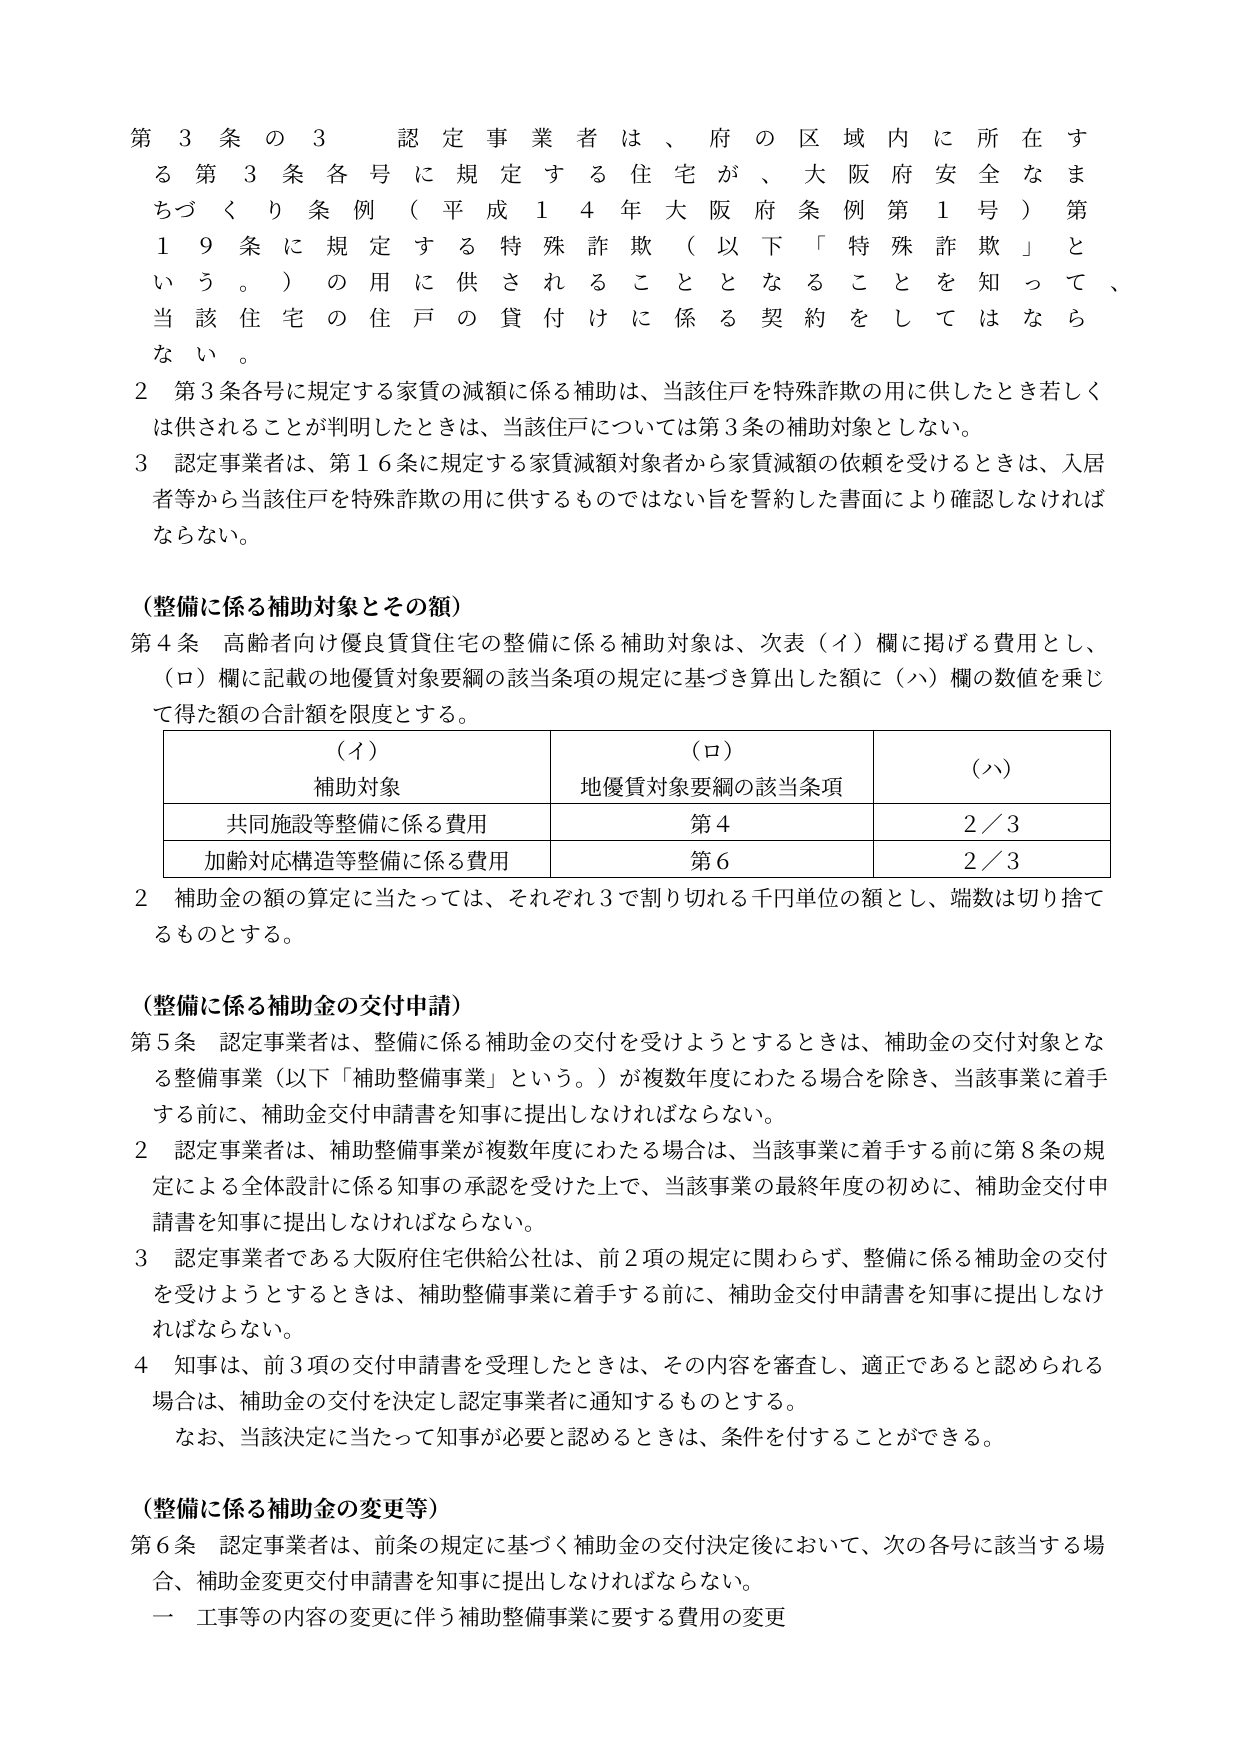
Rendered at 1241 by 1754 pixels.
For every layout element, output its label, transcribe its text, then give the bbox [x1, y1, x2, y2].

table_header （イ） 補助対象 [164, 731, 550, 803]
table_cell ２／３ [874, 804, 1110, 840]
text （整備に係る補助対象とその額） [130, 586, 1110, 622]
text なお、当該決定に当たって知事が必要と認めるときは、条件を付することができる。 [130, 1417, 1110, 1453]
table_cell 第４ [551, 804, 873, 840]
table_cell 共同施設等整備に係る費用 [164, 804, 550, 840]
text 第３条の３ 認定事業者は、府の区域内に所在する第３条各号に規定する住宅が、大阪府安全なまちづくり条例（平成１４年大阪府条例第１号）第１９条に規定する特殊詐欺（以下「特殊詐欺」という。）の用に供されることとなることを知って、当該住宅の住戸の貸付けに係る契約をしてはならない。 [130, 119, 1110, 371]
text （整備に係る補助金の変更等） [130, 1489, 1110, 1525]
text ４ 知事は、前３項の交付申請書を受理したときは、その内容を審査し、適正であると認められる場合は、補助金の交付を決定し認定事業者に通知するものとする。 [130, 1345, 1110, 1417]
text ３ 認定事業者は、第１６条に規定する家賃減額対象者から家賃減額の依頼を受けるときは、入居者等から当該住戸を特殊詐欺の用に供するものではない旨を誓約した書面により確認しなければならない。 [130, 442, 1110, 550]
text ２ 第３条各号に規定する家賃の減額に係る補助は、当該住戸を特殊詐欺の用に供したとき若しくは供されることが判明したときは、当該住戸については第３条の補助対象としない。 [130, 371, 1110, 442]
table_header （ロ） 地優賃対象要綱の該当条項 [551, 731, 873, 803]
text 第５条 認定事業者は、整備に係る補助金の交付を受けようとするときは、補助金の交付対象となる整備事業（以下「補助整備事業」という。）が複数年度にわたる場合を除き、当該事業に着手する前に、補助金交付申請書を知事に提出しなければならない。 [130, 1022, 1110, 1129]
table_header （ハ） [874, 731, 1110, 803]
text （整備に係る補助金の交付申請） [130, 986, 1110, 1022]
table_cell 第６ [551, 841, 873, 877]
table_cell ２／３ [874, 841, 1110, 877]
table_cell 加齢対応構造等整備に係る費用 [164, 841, 550, 877]
text 一 工事等の内容の変更に伴う補助整備事業に要する費用の変更 [152, 1597, 1110, 1633]
text ３ 認定事業者である大阪府住宅供給公社は、前２項の規定に関わらず、整備に係る補助金の交付を受けようとするときは、補助整備事業に着手する前に、補助金交付申請書を知事に提出しなければならない。 [130, 1237, 1110, 1345]
text 第６条 認定事業者は、前条の規定に基づく補助金の交付決定後において、次の各号に該当する場合、補助金変更交付申請書を知事に提出しなければならない。 [130, 1525, 1110, 1597]
text ２ 補助金の額の算定に当たっては、それぞれ３で割り切れる千円単位の額とし、端数は切り捨てるものとする。 [130, 878, 1110, 950]
text ２ 認定事業者は、補助整備事業が複数年度にわたる場合は、当該事業に着手する前に第８条の規定による全体設計に係る知事の承認を受けた上で、当該事業の最終年度の初めに、補助金交付申請書を知事に提出しなければならない。 [130, 1129, 1110, 1237]
text 第４条 高齢者向け優良賃貸住宅の整備に係る補助対象は、次表（イ）欄に掲げる費用とし、（ロ）欄に記載の地優賃対象要綱の該当条項の規定に基づき算出した額に（ハ）欄の数値を乗じて得た額の合計額を限度とする。 [130, 622, 1110, 730]
